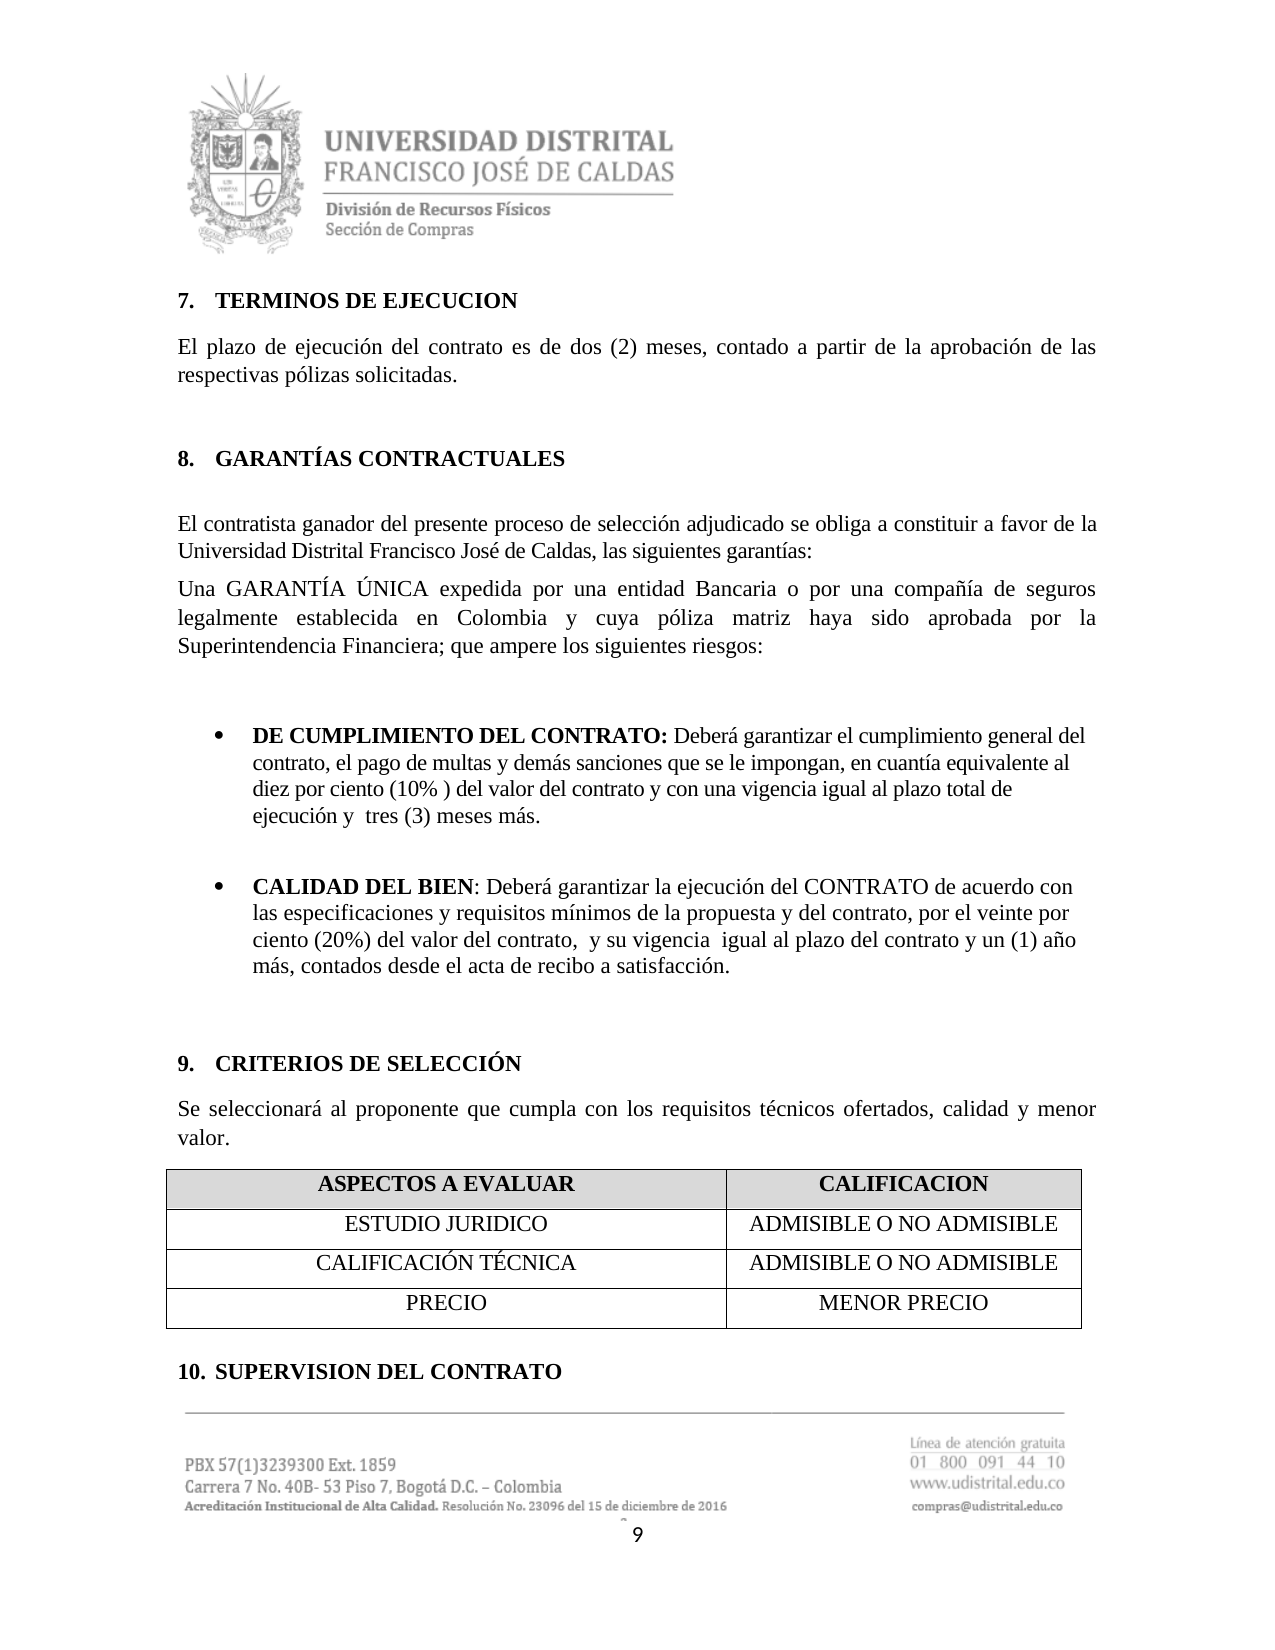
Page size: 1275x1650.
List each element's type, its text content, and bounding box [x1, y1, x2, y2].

table_cell CALIFICACIÓN TÉCNICA [167, 1250, 726, 1288]
list CRITERIOS DE SELECCIÓN [177, 1050, 1098, 1076]
table_cell ADMISIBLE O NO ADMISIBLE [727, 1210, 1081, 1248]
list TERMINOS DE EJECUCION [177, 288, 1098, 314]
picture [177, 73, 692, 260]
table_cell ESTUDIO JURIDICO [167, 1210, 726, 1248]
list DE CUMPLIMIENTO DEL CONTRATO: Deberá garantizar el cumplimiento general del contrato, el pago de multas y demás sanciones que se le impongan, en cuantía equivalente al diez por ciento (10% ) del valor del contrato y con una vigencia igual al plazo total de ejecución y tres (3) meses más. [215, 723, 1098, 828]
table_header ASPECTOS A EVALUAR [167, 1170, 726, 1208]
picture [177, 1411, 1098, 1521]
table_cell ADMISIBLE O NO ADMISIBLE [727, 1250, 1081, 1288]
text El contratista ganador del presente proceso de selección adjudicado se obliga a constituir a favor de la Universidad Distrital Francisco José de Caldas, las siguientes garantías: [177, 510, 1098, 563]
table_cell MENOR PRECIO [727, 1289, 1081, 1328]
text El plazo de ejecución del contrato es de dos (2) meses, contado a partir de la aprobación de las respectivas pólizas solicitadas. [177, 333, 1098, 387]
text Se seleccionará al proponente que cumpla con los requisitos técnicos ofertados, calidad y menor valor. [177, 1095, 1098, 1150]
text Una GARANTÍA ÚNICA expedida por una entidad Bancaria o por una compañía de seguros legalmente establecida en Colombia y cuya póliza matriz haya sido aprobada por la Superintendencia Financiera; que ampere los siguientes riesgos: [177, 576, 1098, 659]
list SUPERVISION DEL CONTRATO [177, 1358, 1098, 1384]
list GARANTÍAS CONTRACTUALES [177, 445, 1098, 471]
table_header CALIFICACION [727, 1170, 1081, 1208]
table_cell PRECIO [167, 1289, 726, 1328]
list CALIDAD DEL BIEN: Deberá garantizar la ejecución del CONTRATO de acuerdo con las especificaciones y requisitos mínimos de la propuesta y del contrato, por el veinte por ciento (20%) del valor del contrato, y su vigencia igual al plazo del contrato y un (1) año más, contados desde el acta de recibo a satisfacción. [215, 873, 1098, 978]
